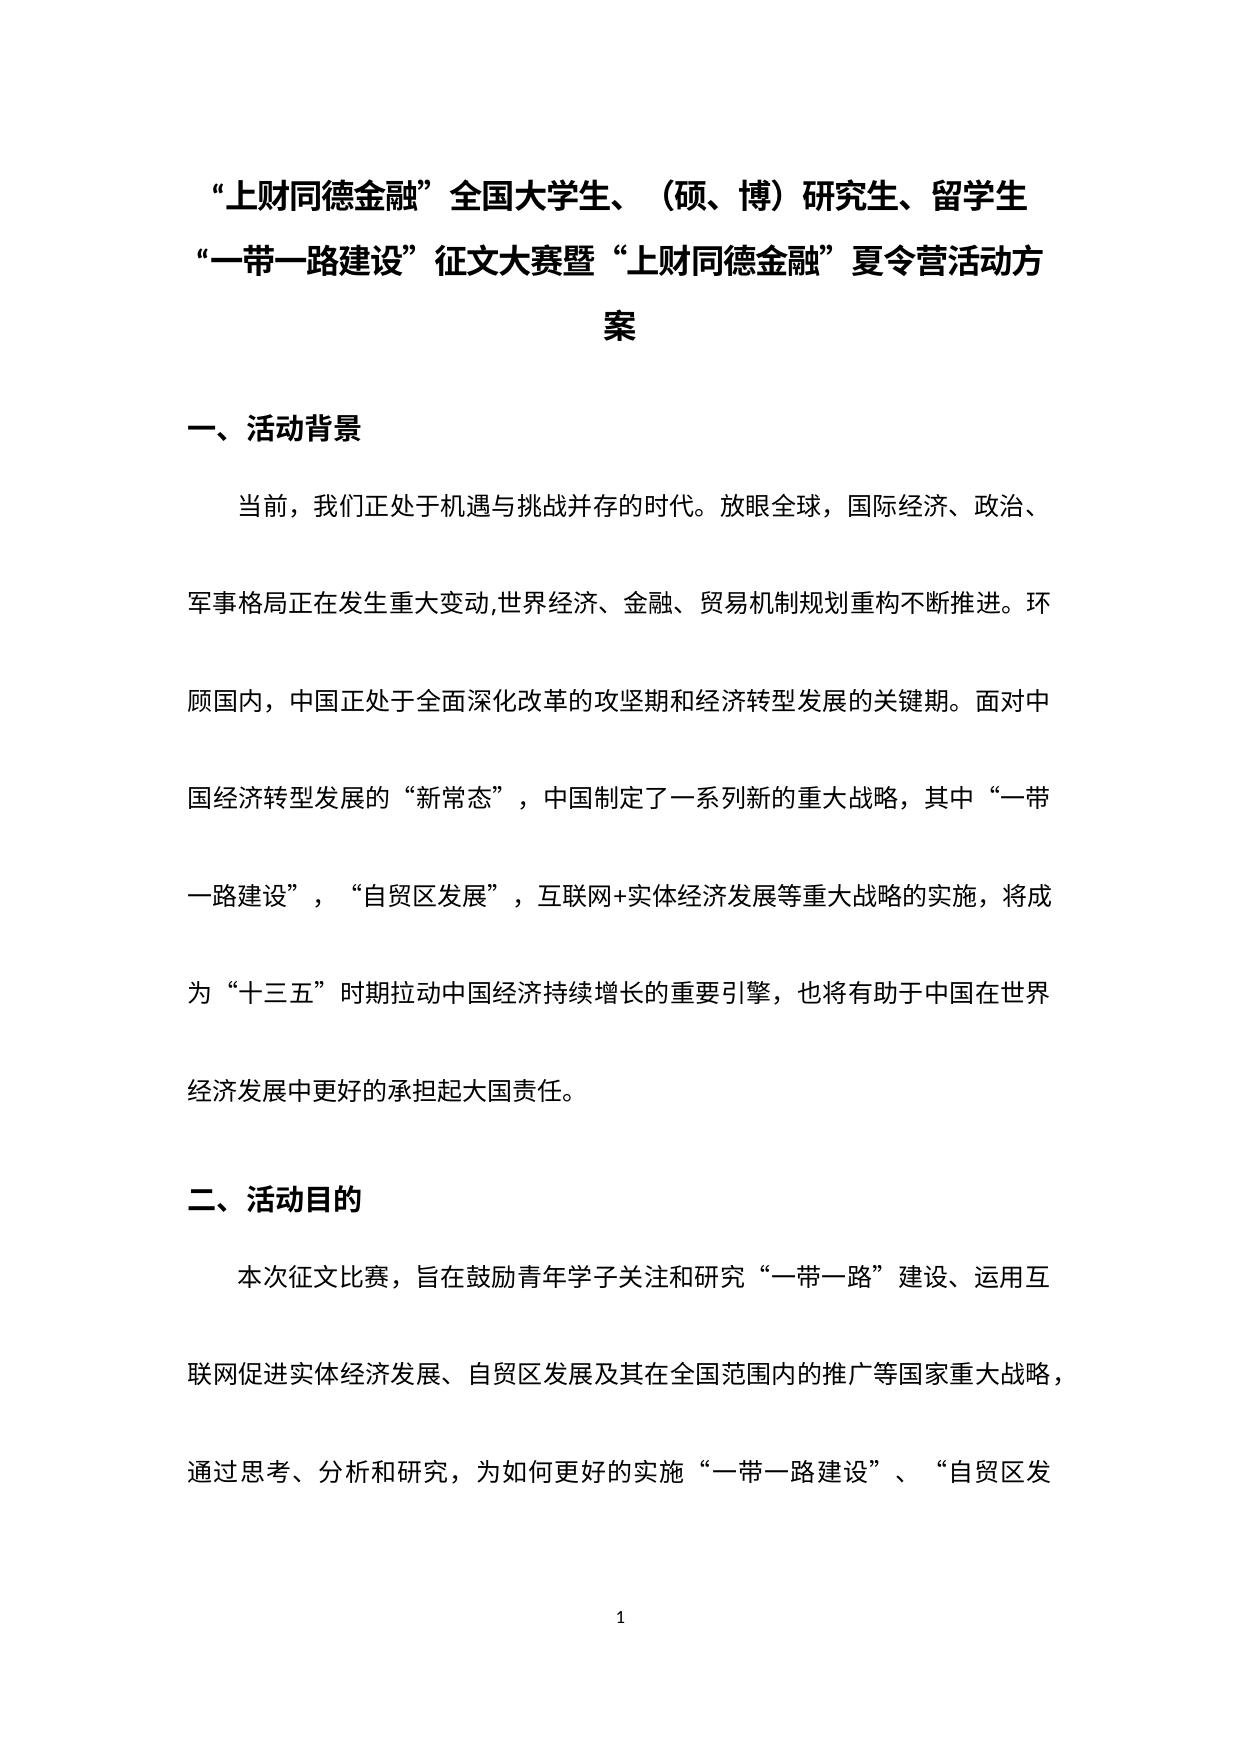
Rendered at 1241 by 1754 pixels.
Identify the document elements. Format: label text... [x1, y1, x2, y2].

text 当前，我们正处于机遇与挑战并存的时代。放眼全球，国际经济、政治、军事格局正在发生重大变动,世界经济、金融、贸易机制规划重构不断推进。环顾国内，中国正处于全面深化改革的攻坚期和经济转型发展的关键期。面对中国经济转型发展的“新常态”，中国制定了一系列新的重大战略，其中“一带一路建设”，“自贸区发展”，互联网+实体经济发展等重大战略的实施，将成为“十三五”时期拉动中国经济持续增长的重要引擎，也将有助于中国在世界经济发展中更好的承担起大国责任。 [187, 472, 1053, 1122]
text “上财同德金融”全国大学生、（硕、博）研究生、留学生 [187, 162, 1053, 227]
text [187, 1243, 1053, 1503]
text 一、活动背景 [187, 394, 1053, 459]
text “一带一路建设”征文大赛暨“上财同德金融”夏令营活动方案 [187, 227, 1053, 357]
text 二、活动目的 [187, 1165, 1053, 1230]
